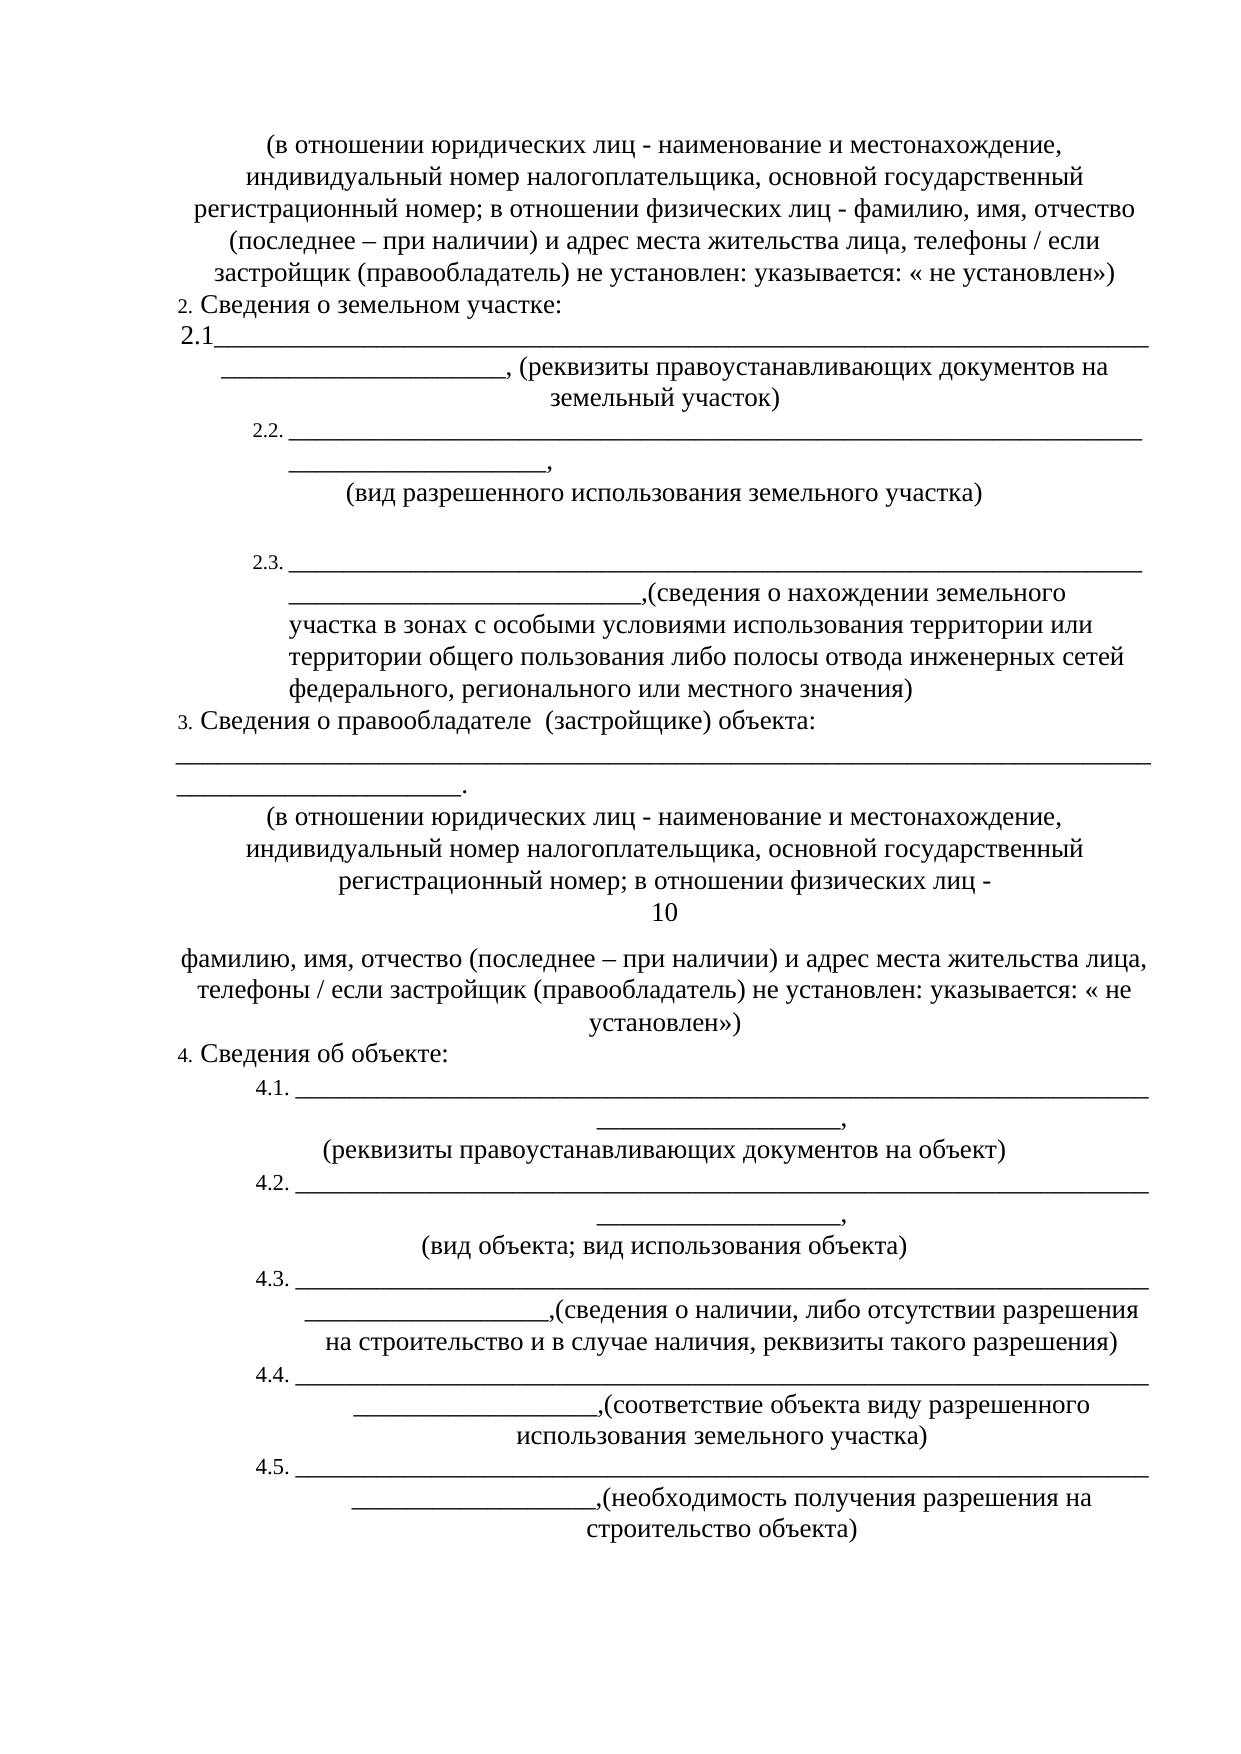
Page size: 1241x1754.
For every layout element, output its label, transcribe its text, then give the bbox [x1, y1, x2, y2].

list __________________________________________________________________________________, [252, 412, 1152, 476]
list Сведения о правообладателе (застройщике) объекта: [177, 704, 1152, 736]
text (в отношении юридических лиц - наименование и местонахождение, индивидуальный номер налогоплательщика, основной государственный регистрационный номер; в отношении физических лиц - фамилию, имя, отчество (последнее – при наличии) и адрес места жительства лица, телефоны / если застройщик (правообладатель) не установлен: указывается: « не установлен») [177, 128, 1152, 287]
text (вид объекта; вид использования объекта) [177, 1229, 1152, 1261]
list _________________________________________________________________________________,(соответствие объекта виду разрешенного использования земельного участка) [252, 1357, 1152, 1450]
list Сведения об объекте: [177, 1038, 1152, 1069]
text 10 [177, 896, 1152, 927]
list _________________________________________________________________________________, [252, 1069, 1152, 1133]
text (в отношении юридических лиц - наименование и местонахождение, индивидуальный номер налогоплательщика, основной государственный регистрационный номер; в отношении физических лиц - [177, 800, 1152, 895]
text 2.1__________________________________________________________________________________________, (реквизиты правоустанавливающих документов на земельный участок) [177, 320, 1152, 412]
list _________________________________________________________________________________,(необходимость получения разрешения на строительство объекта) [252, 1450, 1152, 1543]
text (вид разрешенного использования земельного участка) [177, 476, 1152, 507]
text (реквизиты правоустанавливающих документов на объект) [177, 1133, 1152, 1165]
list _________________________________________________________________________________, [252, 1166, 1152, 1229]
list Сведения о земельном участке: [177, 288, 1152, 319]
list _________________________________________________________________________________________,(сведения о нахождении земельного участка в зонах с особыми условиями использования территории или территории общего пользования либо полосы отвода инженерных сетей федерального, регионального или местного значения) [252, 544, 1152, 703]
text _____________________________________________________________________________________________. [176, 736, 1152, 799]
list _________________________________________________________________________________,(сведения о наличии, либо отсутствии разрешения на строительство и в случае наличия, реквизиты такого разрешения) [252, 1261, 1152, 1357]
text фамилию, имя, отчество (последнее – при наличии) и адрес места жительства лица, телефоны / если застройщик (правообладатель) не установлен: указывается: « не установлен») [177, 942, 1152, 1037]
